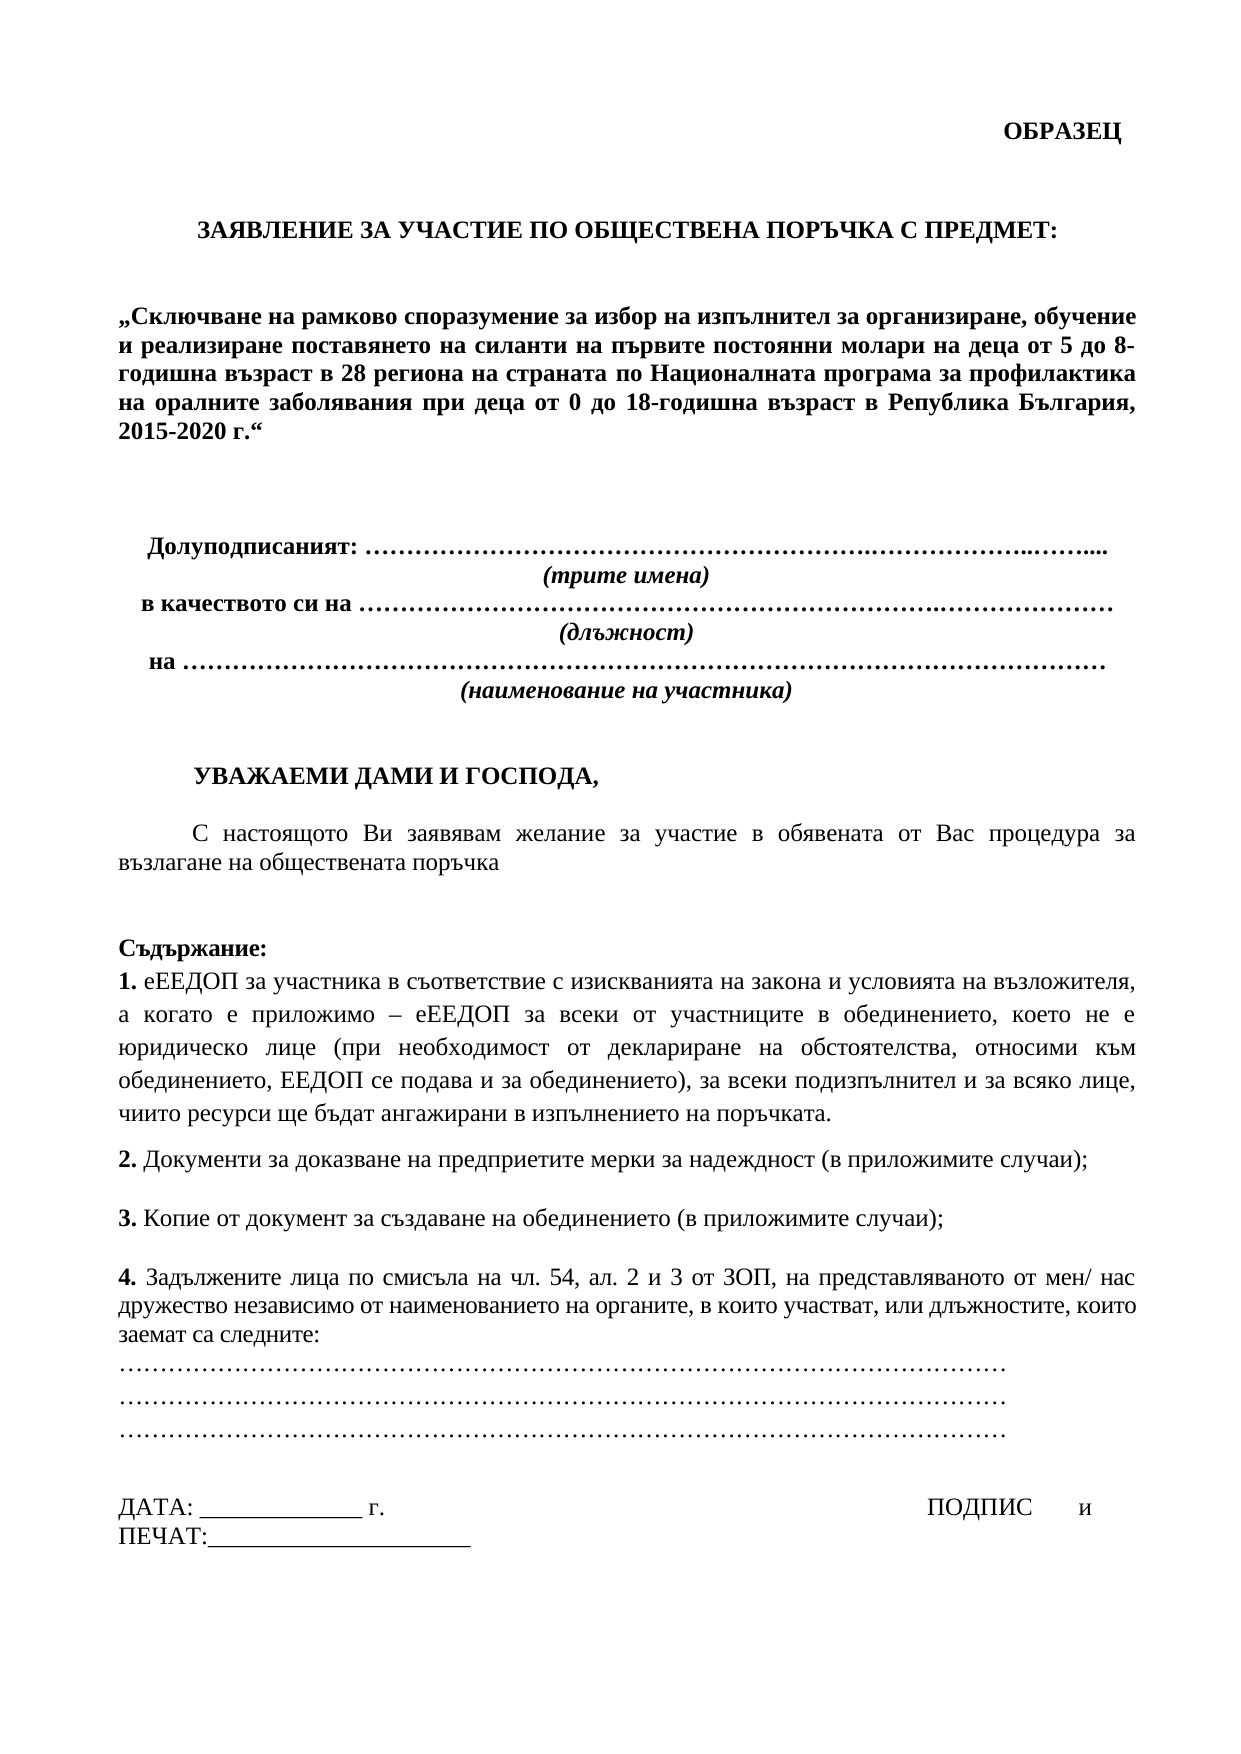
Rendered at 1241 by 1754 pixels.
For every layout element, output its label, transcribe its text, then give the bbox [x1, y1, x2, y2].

text Съдържание: [118, 933, 1137, 962]
text С настоящото Ви заявявам желание за участие в обявената от Вас процедура за възлагане на обществената поръчка [118, 818, 1137, 876]
text УВАЖАЕМИ ДАМИ И ГОСПОДА, [118, 761, 1107, 790]
text (длъжност) [118, 617, 1137, 646]
text в качеството си на …………………………………………………………….………………… [118, 588, 1137, 617]
text (трите имена) [118, 560, 1137, 588]
text ОБРАЗЕЦ [929, 116, 1137, 145]
text ……………………………………………………………………………………………… [118, 1414, 1137, 1443]
text ……………………………………………………………………………………………… [118, 1348, 1137, 1377]
text 4. Задължените лица по смисъла на чл. 54, ал. 2 и 3 от ЗОП, на представляваното от мен/ нас дружество независимо от наименованието на органите, в които участват, или длъжностите, които заемат са следните: [118, 1262, 1137, 1348]
text 1. еЕЕДОП за участника в съответствие с изискванията на закона и условията на възложителя, а когато е приложимо – еЕЕДОП за всеки от участниците в обединението, което не е юридическо лице (при необходимост от деклариране на обстоятелства, относими към обединението, ЕЕДОП се подава и за обединението), за всеки подизпълнител и за всяко лице, чиито ресурси ще бъдат ангажирани в изпълнението на поръчката. [118, 966, 1137, 1127]
text „Сключване на рамково споразумение за избор на изпълнител за организиране, обучение и реализиране поставянето на силанти на първите постоянни молари на деца от 5 до 8-годишна възраст в 28 региона на страната по Националната програма за профилактика на оралните заболявания при деца от 0 до 18-годишна възраст в Република България, 2015-2020 г.“ [118, 301, 1137, 445]
text 3. Копие от документ за създаване на обединението (в приложимите случаи); [118, 1203, 1137, 1232]
text Долуподписаният: …………………………………………………….………………..…….... [118, 531, 1137, 560]
text на ………………………………………………………………………………………………… [118, 646, 1137, 675]
text ЗАЯВЛЕНИЕ ЗА УЧАСТИЕ ПО ОБЩЕСТВЕНА ПОРЪЧКА С ПРЕДМЕТ: [118, 215, 1137, 243]
text (наименование на участника) [118, 675, 1137, 703]
text 2. Документи за доказване на предприетите мерки за надеждност (в приложимите случаи); [118, 1144, 1137, 1173]
text ДАТА: _____________ г. ПОДПИС и ПЕЧАТ:_____________________ [118, 1492, 1093, 1550]
text ……………………………………………………………………………………………… [118, 1381, 1137, 1409]
